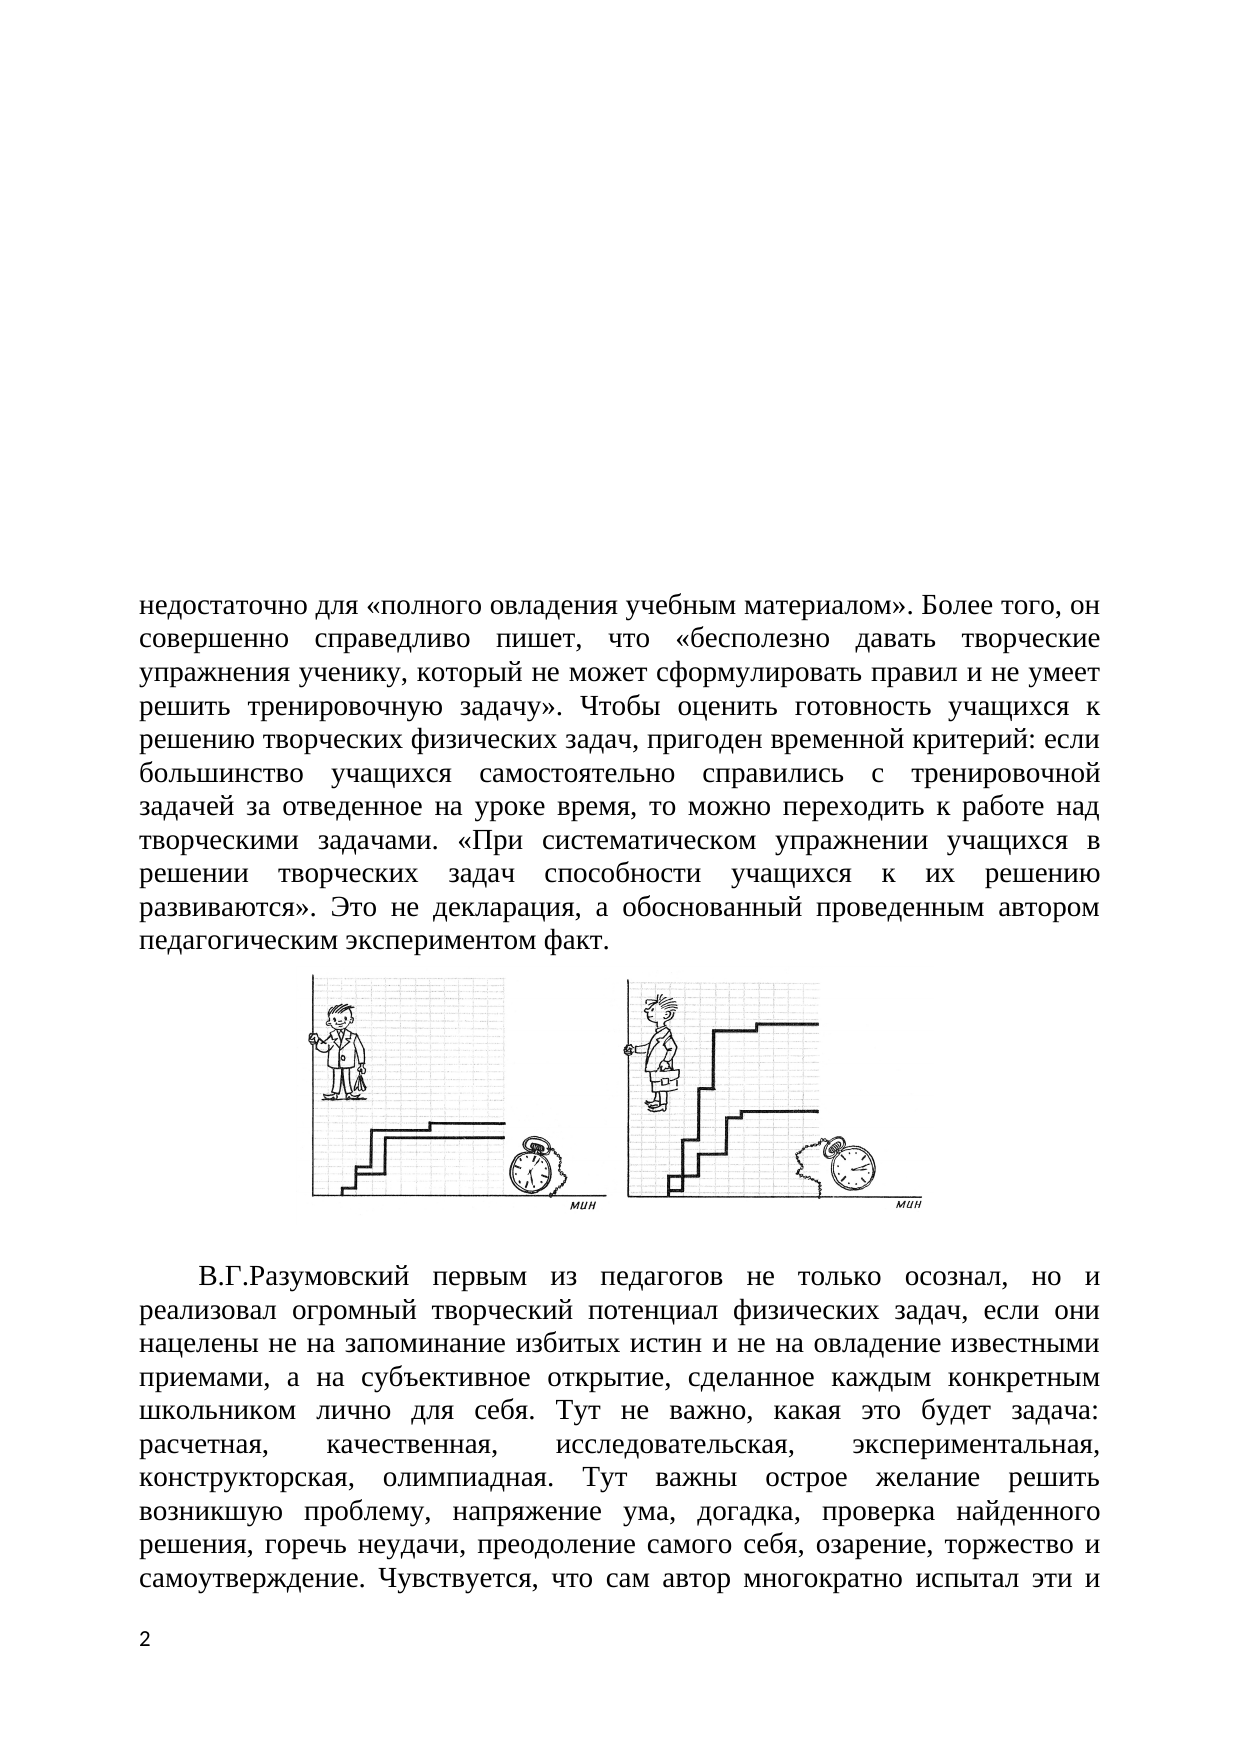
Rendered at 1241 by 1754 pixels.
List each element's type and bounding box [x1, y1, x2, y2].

text [139, 118, 1101, 956]
text [139, 1258, 1101, 1594]
picture [296, 966, 934, 1225]
